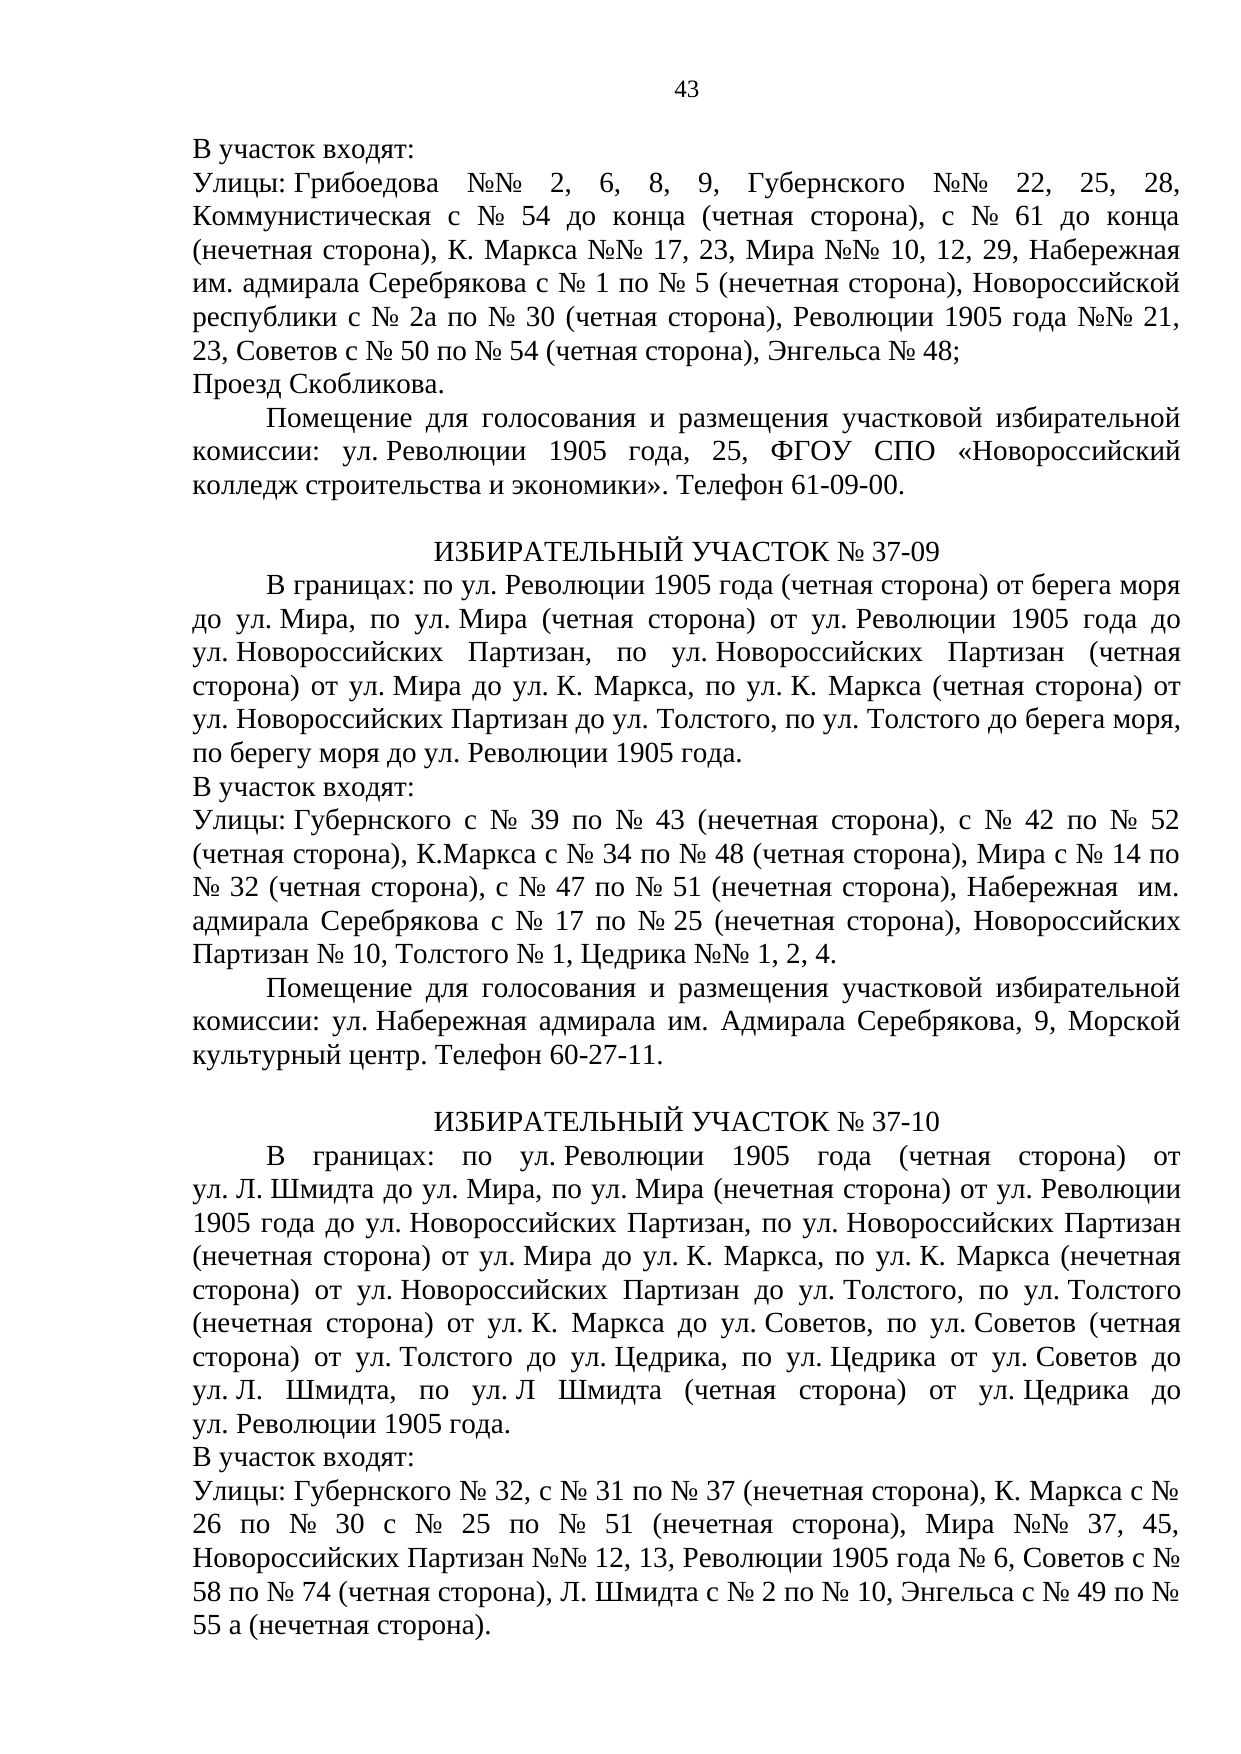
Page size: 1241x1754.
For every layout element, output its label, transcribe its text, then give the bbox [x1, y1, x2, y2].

text Проезд Скобликова. [192, 366, 1181, 400]
text Помещение для голосования и размещения участковой избирательной комиссии: ул. Набережная адмирала им. Адмирала Серебрякова, 9, Морской культурный центр. Телефон 60-27-11. [192, 970, 1181, 1071]
text Помещение для голосования и размещения участковой избирательной комиссии: ул. Революции 1905 года, 25, ФГОУ СПО «Новороссийский колледж строительства и экономики». Телефон 61-09-00. [192, 400, 1181, 500]
text Улицы: Грибоедова №№ 2, 6, 8, 9, Губернского №№ 22, 25, 28, Коммунистическая с № 54 до конца (четная сторона), с № 61 до конца (нечетная сторона), К. Маркса №№ 17, 23, Мира №№ 10, 12, 29, Набережная им. адмирала Серебрякова с № 1 по № 5 (нечетная сторона), Новороссийской республики с № 2а по № 30 (четная сторона), Революции 1905 года №№ 21, 23, Советов с № 50 по № 54 (четная сторона), Энгельса № 48; [192, 165, 1181, 366]
text В границах: по ул. Революции 1905 года (четная сторона) от берега моря до ул. Мира, по ул. Мира (четная сторона) от ул. Революции 1905 года до ул. Новороссийских Партизан, по ул. Новороссийских Партизан (четная сторона) от ул. Мира до ул. К. Маркса, по ул. К. Маркса (четная сторона) от ул. Новороссийских Партизан до ул. Толстого, по ул. Толстого до берега моря, по берегу моря до ул. Революции 1905 года. [192, 567, 1181, 769]
subtitle ИЗБИРАТЕЛЬНЫЙ УЧАСТОК № 37-10 [192, 1104, 1181, 1138]
subtitle ИЗБИРАТЕЛЬНЫЙ УЧАСТОК № 37-09 [192, 534, 1181, 567]
text В границах: по ул. Революции 1905 года (четная сторона) от ул. Л. Шмидта до ул. Мира, по ул. Мира (нечетная сторона) от ул. Революции 1905 года до ул. Новороссийских Партизан, по ул. Новороссийских Партизан (нечетная сторона) от ул. Мира до ул. К. Маркса, по ул. К. Маркса (нечетная сторона) от ул. Новороссийских Партизан до ул. Толстого, по ул. Толстого (нечетная сторона) от ул. К. Маркса до ул. Советов, по ул. Советов (четная сторона) от ул. Толстого до ул. Цедрика, по ул. Цедрика от ул. Советов до ул. Л. Шмидта, по ул. Л Шмидта (четная сторона) от ул. Цедрика до ул. Революции 1905 года. [192, 1138, 1181, 1439]
text Улицы: Губернского № 32, с № 31 по № 37 (нечетная сторона), К. Маркса с № 26 по № 30 с № 25 по № 51 (нечетная сторона), Мира №№ 37, 45, Новороссийских Партизан №№ 12, 13, Революции 1905 года № 6, Советов с № 58 по № 74 (четная сторона), Л. Шмидта с № 2 по № 10, Энгельса с № 49 по № 55 а (нечетная сторона). [192, 1473, 1181, 1641]
text Улицы: Губернского с № 39 по № 43 (нечетная сторона), с № 42 по № 52 (четная сторона), К.Маркса с № 34 по № 48 (четная сторона), Мира с № 14 по № 32 (четная сторона), с № 47 по № 51 (нечетная сторона), Набережная им. адмирала Серебрякова с № 17 по № 25 (нечетная сторона), Новороссийских Партизан № 10, Толстого № 1, Цедрика №№ 1, 2, 4. [192, 802, 1181, 970]
